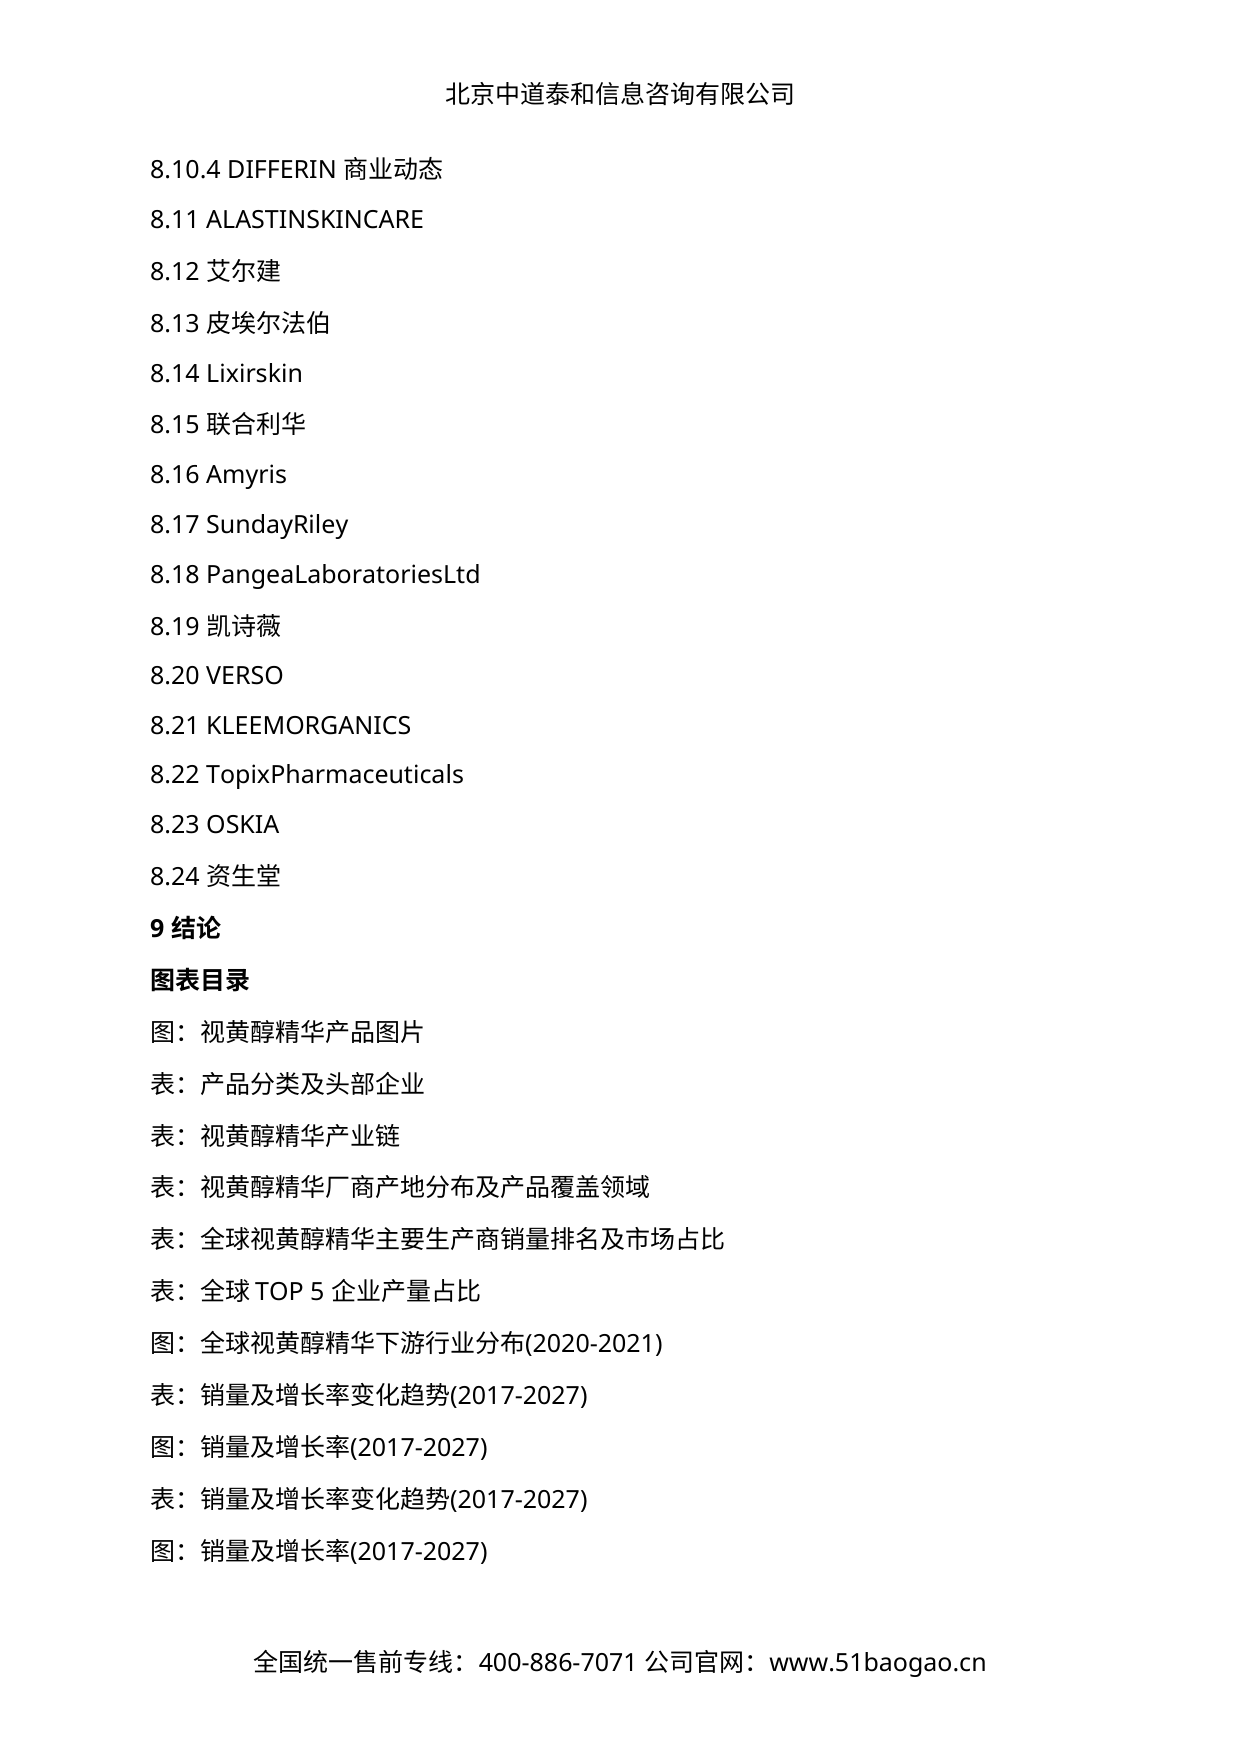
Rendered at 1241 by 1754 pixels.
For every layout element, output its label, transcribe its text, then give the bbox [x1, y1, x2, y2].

text 8.24 资生堂 [150, 857, 1090, 893]
text 图：视黄醇精华产品图片 [150, 1012, 1090, 1048]
text 8.17 SundayRiley [150, 507, 1090, 541]
text 8.14 Lixirskin [150, 355, 1090, 389]
text 图表目录 [150, 960, 1090, 997]
text 8.20 VERSO [150, 658, 1090, 692]
text 表：视黄醇精华厂商产地分布及产品覆盖领域 [150, 1168, 1090, 1204]
text 表：全球TOP 5 企业产量占比 [150, 1272, 1090, 1308]
text 表：全球视黄醇精华主要生产商销量排名及市场占比 [150, 1220, 1090, 1256]
text 8.19 凯诗薇 [150, 606, 1090, 642]
text 8.12 艾尔建 [150, 252, 1090, 288]
text 8.11 ALASTINSKINCARE [150, 202, 1090, 236]
text 8.13 皮埃尔法伯 [150, 303, 1090, 340]
text 表：视黄醇精华产业链 [150, 1116, 1090, 1152]
text 8.23 OSKIA [150, 807, 1090, 841]
text 表：销量及增长率变化趋势(2017-2027) [150, 1375, 1090, 1412]
text 8.22 TopixPharmaceuticals [150, 757, 1090, 791]
text 8.15 联合利华 [150, 405, 1090, 441]
text 表：产品分类及头部企业 [150, 1064, 1090, 1100]
text 表：销量及增长率变化趋势(2017-2027) [150, 1479, 1090, 1515]
text 图：销量及增长率(2017-2027) [150, 1531, 1090, 1567]
text 8.18 PangeaLaboratoriesLtd [150, 556, 1090, 590]
text 8.10.4 DIFFERIN 商业动态 [150, 150, 1090, 186]
text 9 结论 [150, 908, 1090, 945]
text 8.16 Amyris [150, 457, 1090, 491]
text 图：全球视黄醇精华下游行业分布(2020-2021) [150, 1323, 1090, 1360]
text 8.21 KLEEMORGANICS [150, 707, 1090, 742]
text 图：销量及增长率(2017-2027) [150, 1427, 1090, 1463]
